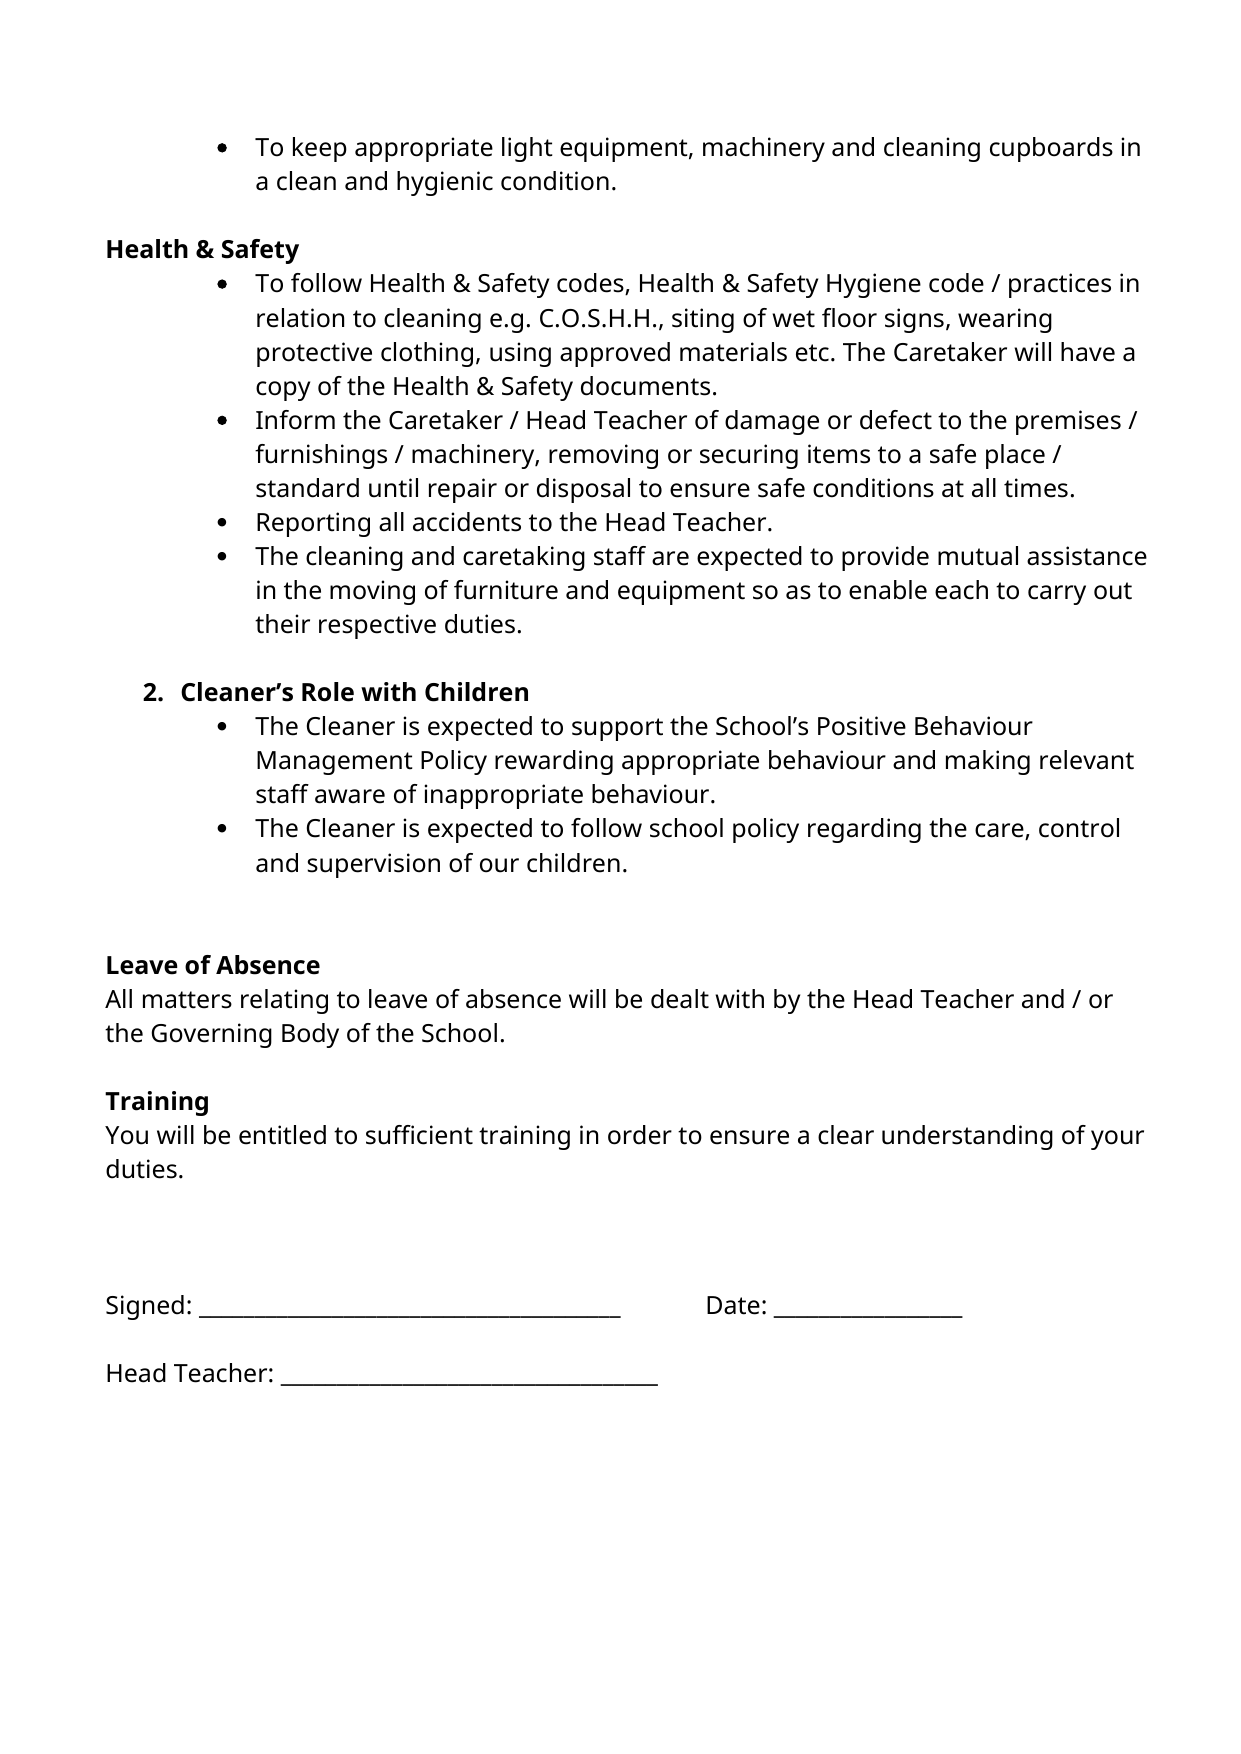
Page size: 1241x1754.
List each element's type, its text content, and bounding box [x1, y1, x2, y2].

list The Cleaner is expected to support the School’s Positive Behaviour Management Policy rewarding appropriate behaviour and making relevant staff aware of inappropriate behaviour. [218, 709, 1150, 811]
list The cleaning and caretaking staff are expected to provide mutual assistance in the moving of furniture and equipment so as to enable each to carry out their respective duties. [218, 539, 1150, 641]
text Head Teacher: __________________________________ [105, 1356, 1150, 1390]
text All matters relating to leave of absence will be dealt with by the Head Teacher and / or the Governing Body of the School. [105, 981, 1150, 1049]
text Training [105, 1084, 1150, 1118]
list Cleaner’s Role with Children [143, 675, 1150, 709]
text You will be entitled to sufficient training in order to ensure a clear understanding of your duties. [105, 1118, 1150, 1186]
list The Cleaner is expected to follow school policy regarding the care, control and supervision of our children. [218, 811, 1150, 879]
list Reporting all accidents to the Head Teacher. [218, 504, 1150, 539]
text Signed: ______________________________________ Date: _________________ [105, 1288, 1150, 1322]
list To follow Health & Safety codes, Health & Safety Hygiene code / practices in relation to cleaning e.g. C.O.S.H.H., siting of wet floor signs, wearing protective clothing, using approved materials etc. The Caretaker will have a copy of the Health & Safety documents. [218, 266, 1150, 402]
text Health & Safety [105, 232, 1150, 266]
list To keep appropriate light equipment, machinery and cleaning cupboards in a clean and hygienic condition. [218, 130, 1150, 198]
text Leave of Absence [105, 947, 1150, 981]
list Inform the Caretaker / Head Teacher of damage or defect to the premises / furnishings / machinery, removing or securing items to a safe place / standard until repair or disposal to ensure safe conditions at all times. [218, 402, 1150, 504]
